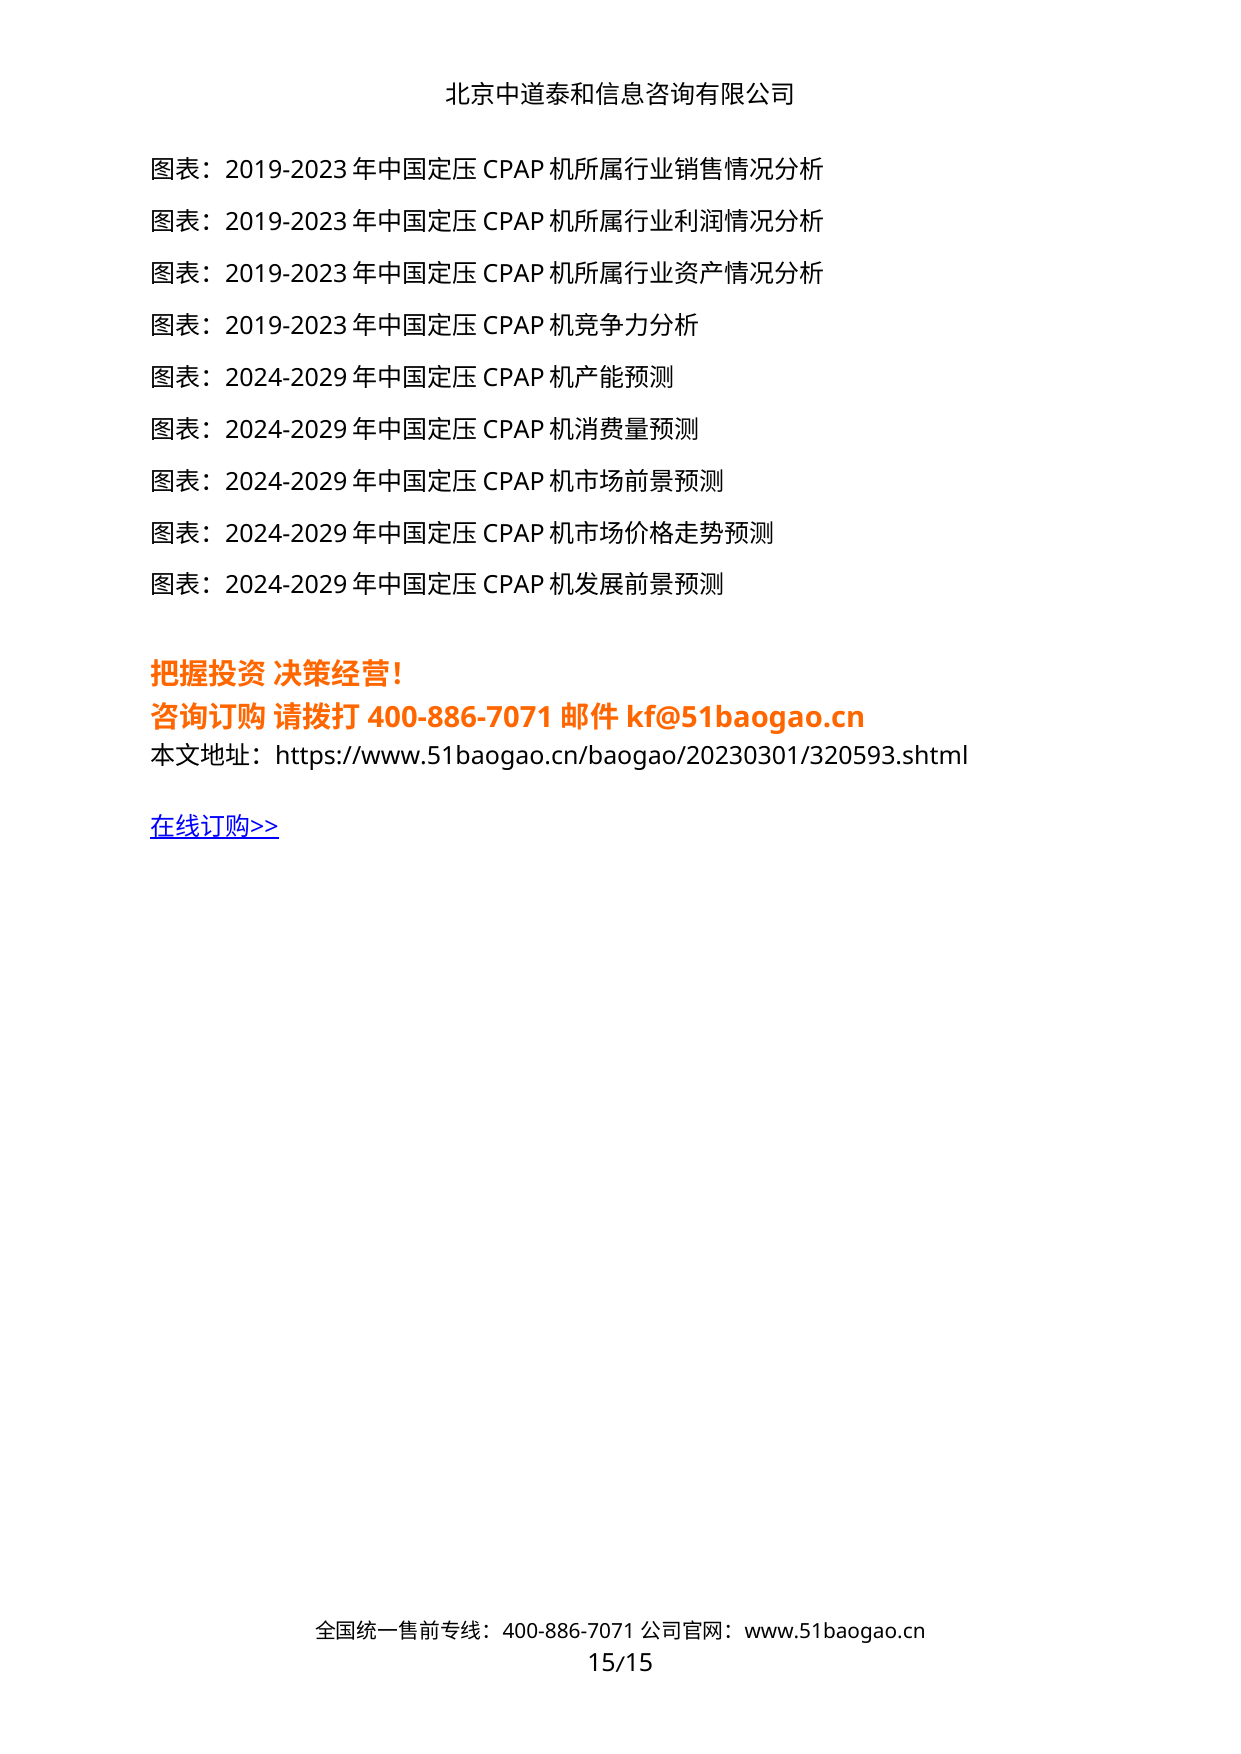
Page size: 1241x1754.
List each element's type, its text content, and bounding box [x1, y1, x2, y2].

text 图表：2024-2029年中国定压CPAP机市场前景预测 [150, 461, 1090, 497]
text 图表：2024-2029年中国定压CPAP机发展前景预测 [150, 565, 1090, 601]
text 图表：2019-2023年中国定压CPAP机所属行业销售情况分析 [150, 150, 1090, 186]
text 把握投资 决策经营！咨询订购 请拨打 400-886-7071 邮件 kf@51baogao.cn本文地址：https://www.51baogao.cn/baogao/20230301/320593.shtml [150, 617, 1090, 772]
text 在线订购>> [150, 772, 1090, 842]
text 图表：2024-2029年中国定压CPAP机消费量预测 [150, 409, 1090, 446]
text 图表：2024-2029年中国定压CPAP机市场价格走势预测 [150, 513, 1090, 549]
text 图表：2019-2023年中国定压CPAP机所属行业资产情况分析 [150, 254, 1090, 290]
text 图表：2019-2023年中国定压CPAP机竞争力分析 [150, 306, 1090, 342]
text 图表：2024-2029年中国定压CPAP机产能预测 [150, 357, 1090, 394]
text 图表：2019-2023年中国定压CPAP机所属行业利润情况分析 [150, 202, 1090, 238]
